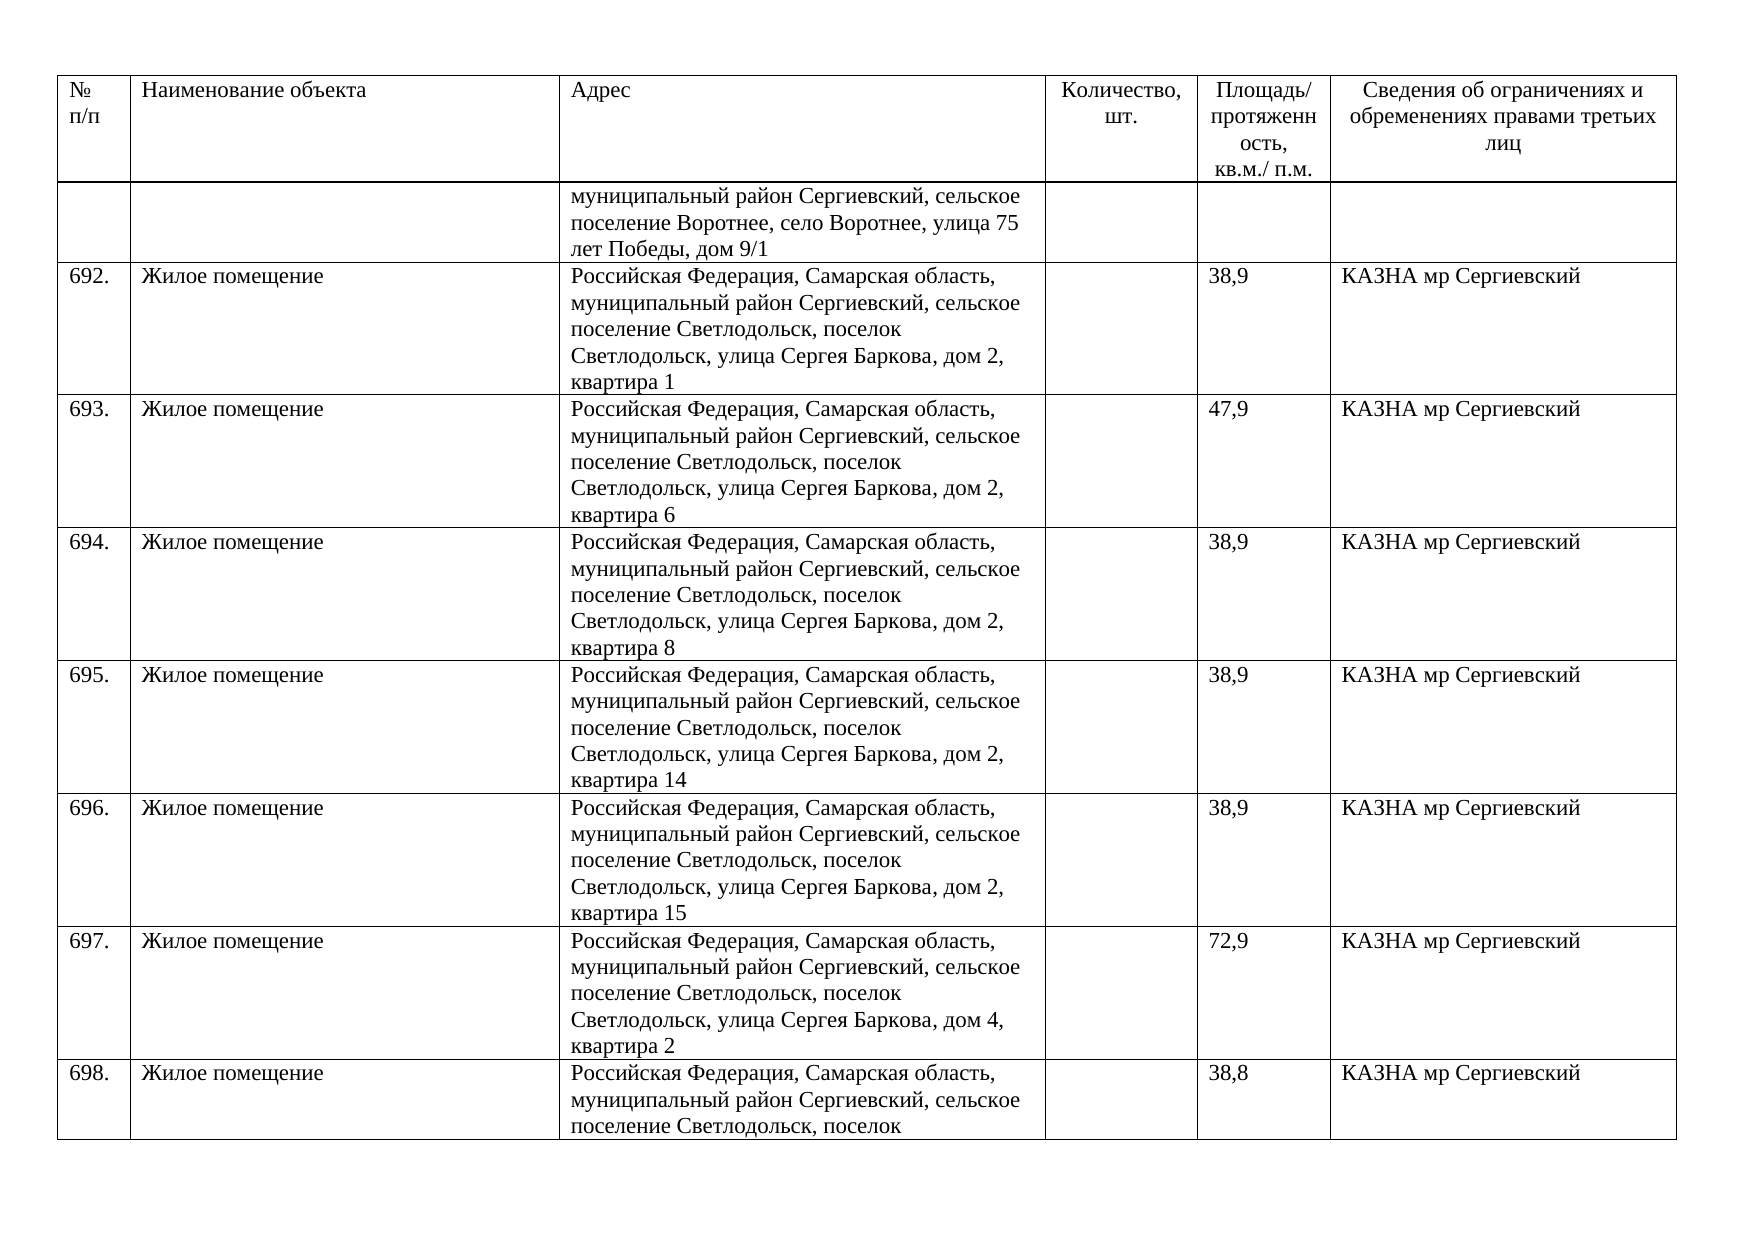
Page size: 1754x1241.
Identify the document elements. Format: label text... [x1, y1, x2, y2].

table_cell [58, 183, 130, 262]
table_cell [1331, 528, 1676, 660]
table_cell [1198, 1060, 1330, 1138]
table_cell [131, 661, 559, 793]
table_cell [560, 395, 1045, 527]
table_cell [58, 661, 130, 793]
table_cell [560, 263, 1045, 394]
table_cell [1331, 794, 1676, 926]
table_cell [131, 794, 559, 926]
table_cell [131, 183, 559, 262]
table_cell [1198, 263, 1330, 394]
table_header № п/п [58, 76, 130, 181]
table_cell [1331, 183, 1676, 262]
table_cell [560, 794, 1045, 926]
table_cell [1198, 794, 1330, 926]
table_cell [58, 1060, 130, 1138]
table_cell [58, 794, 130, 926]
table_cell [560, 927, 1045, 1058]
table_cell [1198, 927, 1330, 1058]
table_header Адрес [560, 76, 1045, 181]
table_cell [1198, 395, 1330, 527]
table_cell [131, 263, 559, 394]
table_header Сведения об ограничениях и обременениях правами третьих лиц [1331, 76, 1676, 181]
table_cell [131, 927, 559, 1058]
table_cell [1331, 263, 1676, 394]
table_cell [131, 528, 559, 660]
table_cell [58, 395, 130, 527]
table_header Наименование объекта [131, 76, 559, 181]
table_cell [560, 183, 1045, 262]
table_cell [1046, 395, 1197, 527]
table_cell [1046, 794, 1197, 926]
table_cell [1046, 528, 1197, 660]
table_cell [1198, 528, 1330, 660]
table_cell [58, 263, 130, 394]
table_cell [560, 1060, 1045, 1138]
table_header Количество, шт. [1046, 76, 1197, 181]
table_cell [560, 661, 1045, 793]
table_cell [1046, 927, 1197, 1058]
table_header Площадь/ протяженность, кв.м./ п.м. [1198, 76, 1330, 181]
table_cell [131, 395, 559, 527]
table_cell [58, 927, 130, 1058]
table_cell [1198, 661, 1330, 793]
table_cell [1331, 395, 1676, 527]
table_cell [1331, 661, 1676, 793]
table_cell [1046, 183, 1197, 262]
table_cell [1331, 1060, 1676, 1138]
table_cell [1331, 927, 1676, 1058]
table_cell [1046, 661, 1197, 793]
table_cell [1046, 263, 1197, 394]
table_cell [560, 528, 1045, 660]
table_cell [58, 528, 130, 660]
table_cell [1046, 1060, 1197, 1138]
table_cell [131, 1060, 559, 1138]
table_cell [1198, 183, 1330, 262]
